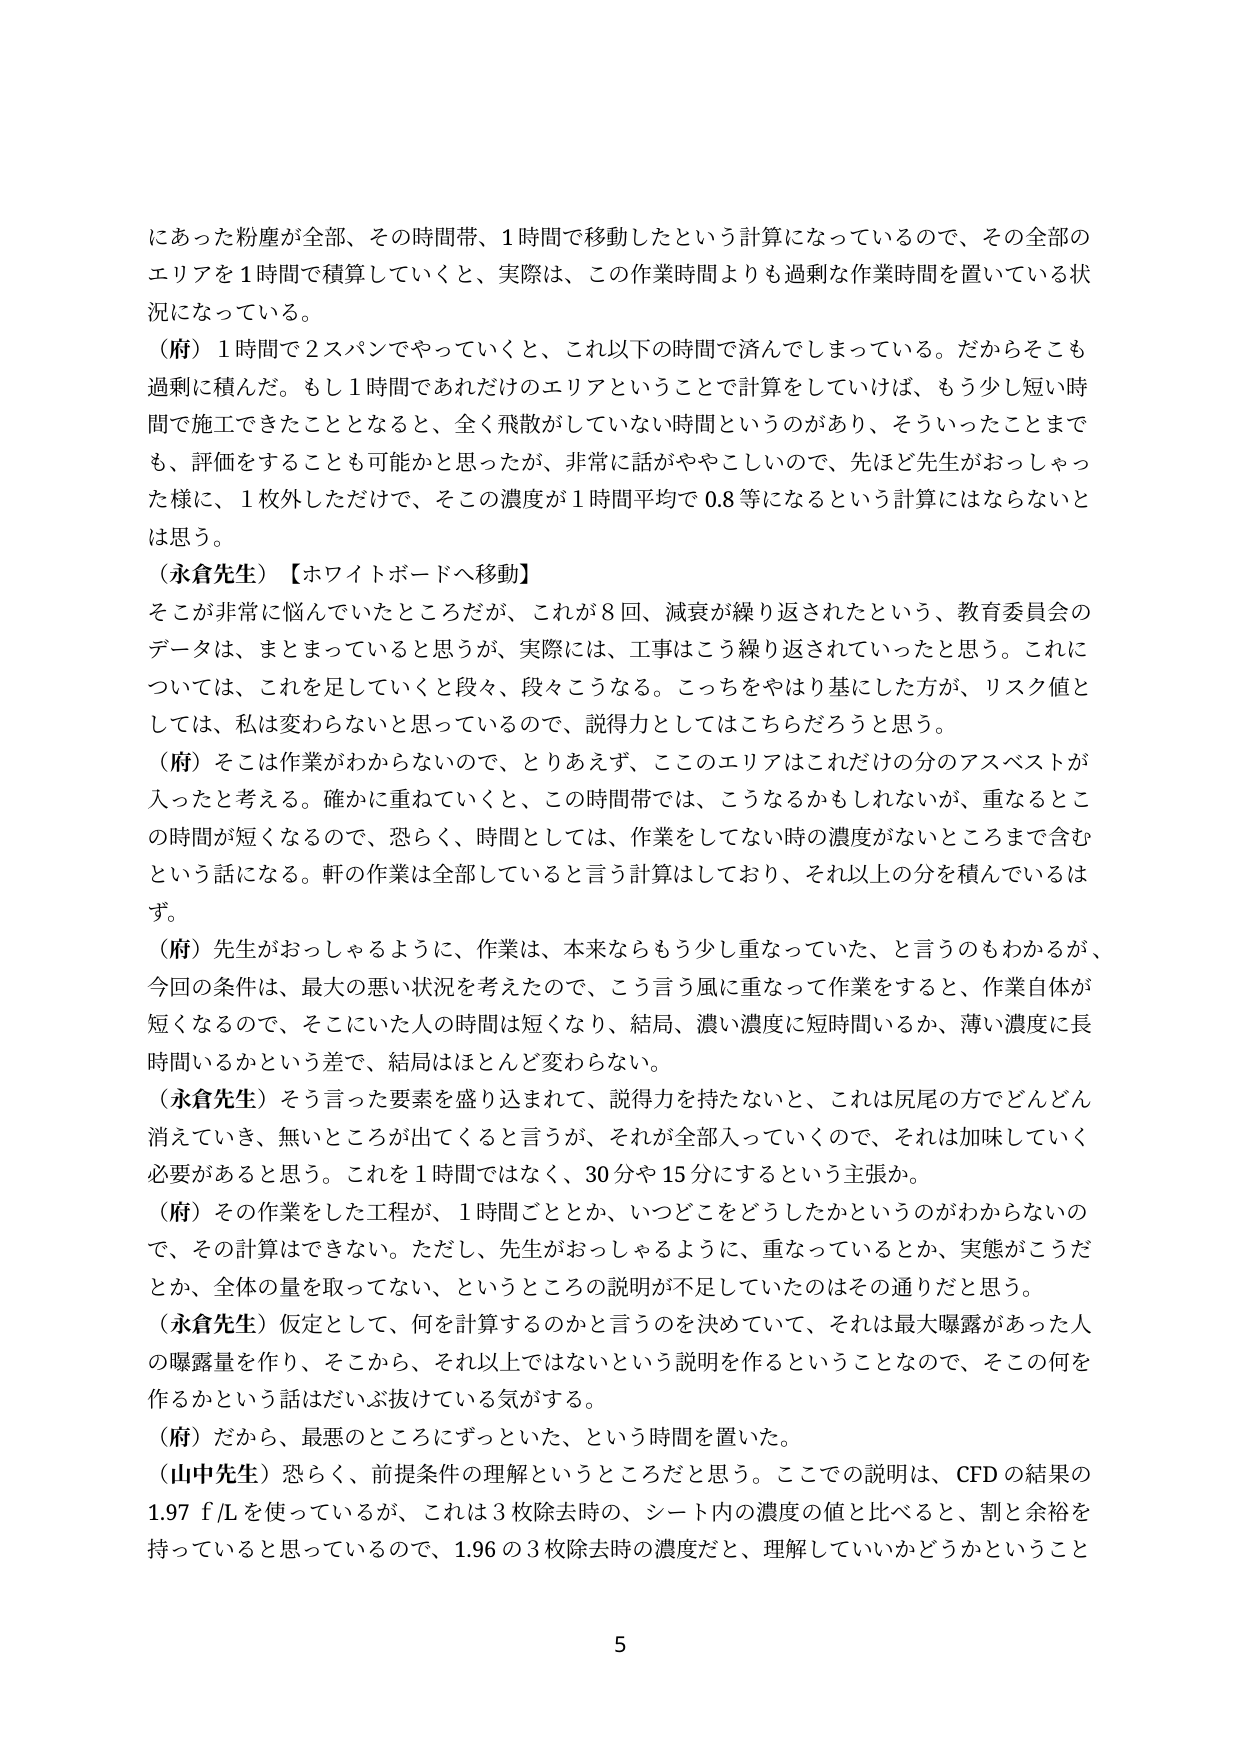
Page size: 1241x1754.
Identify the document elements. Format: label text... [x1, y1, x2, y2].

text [148, 1454, 1092, 1567]
text そこが非常に悩んでいたところだが、これが８回、減衰が繰り返されたという、教育委員会のデータは、まとまっていると思うが、実際には、工事はこう繰り返されていったと思う。これについては、これを足していくと段々、段々こうなる。こっちをやはり基にした方が、リスク値としては、私は変わらないと思っているので、説得力としてはこちらだろうと思う。 [148, 592, 1092, 742]
text （永倉先生）【ホワイトボードへ移動】 [148, 554, 1092, 592]
text （府）その作業をした工程が、１時間ごととか、いつどこをどうしたかというのがわからないので、その計算はできない。ただし、先生がおっしゃるように、重なっているとか、実態がこうだとか、全体の量を取ってない、というところの説明が不足していたのはその通りだと思う。 [148, 1192, 1092, 1304]
text （永倉先生）そう言った要素を盛り込まれて、説得力を持たないと、これは尻尾の方でどんどん消えていき、無いところが出てくると言うが、それが全部入っていくので、それは加味していく必要があると思う。これを１時間ではなく、30分や15分にするという主張か。 [148, 1079, 1092, 1192]
text （府）先生がおっしゃるように、作業は、本来ならもう少し重なっていた、と言うのもわかるが、今回の条件は、最大の悪い状況を考えたので、こう言う風に重なって作業をすると、作業自体が短くなるので、そこにいた人の時間は短くなり、結局、濃い濃度に短時間いるか、薄い濃度に長時間いるかという差で、結局はほとんど変わらない。 [148, 929, 1092, 1079]
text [148, 217, 1092, 329]
text （府）そこは作業がわからないので、とりあえず、ここのエリアはこれだけの分のアスベストが入ったと考える。確かに重ねていくと、この時間帯では、こうなるかもしれないが、重なるとこの時間が短くなるので、恐らく、時間としては、作業をしてない時の濃度がないところまで含むという話になる。軒の作業は全部していると言う計算はしており、それ以上の分を積んでいるはず。 [148, 742, 1092, 929]
text （永倉先生）仮定として、何を計算するのかと言うのを決めていて、それは最大曝露があった人の曝露量を作り、そこから、それ以上ではないという説明を作るということなので、そこの何を作るかという話はだいぶ抜けている気がする。 [148, 1304, 1092, 1417]
text （府）１時間で２スパンでやっていくと、これ以下の時間で済んでしまっている。だからそこも過剰に積んだ。もし１時間であれだけのエリアということで計算をしていけば、もう少し短い時間で施工できたこととなると、全く飛散がしていない時間というのがあり、そういったことまでも、評価をすることも可能かと思ったが、非常に話がややこしいので、先ほど先生がおっしゃった様に、１枚外しただけで、そこの濃度が１時間平均で0.8等になるという計算にはならないとは思う。 [148, 329, 1092, 554]
text （府）だから、最悪のところにずっといた、という時間を置いた。 [148, 1417, 1092, 1454]
